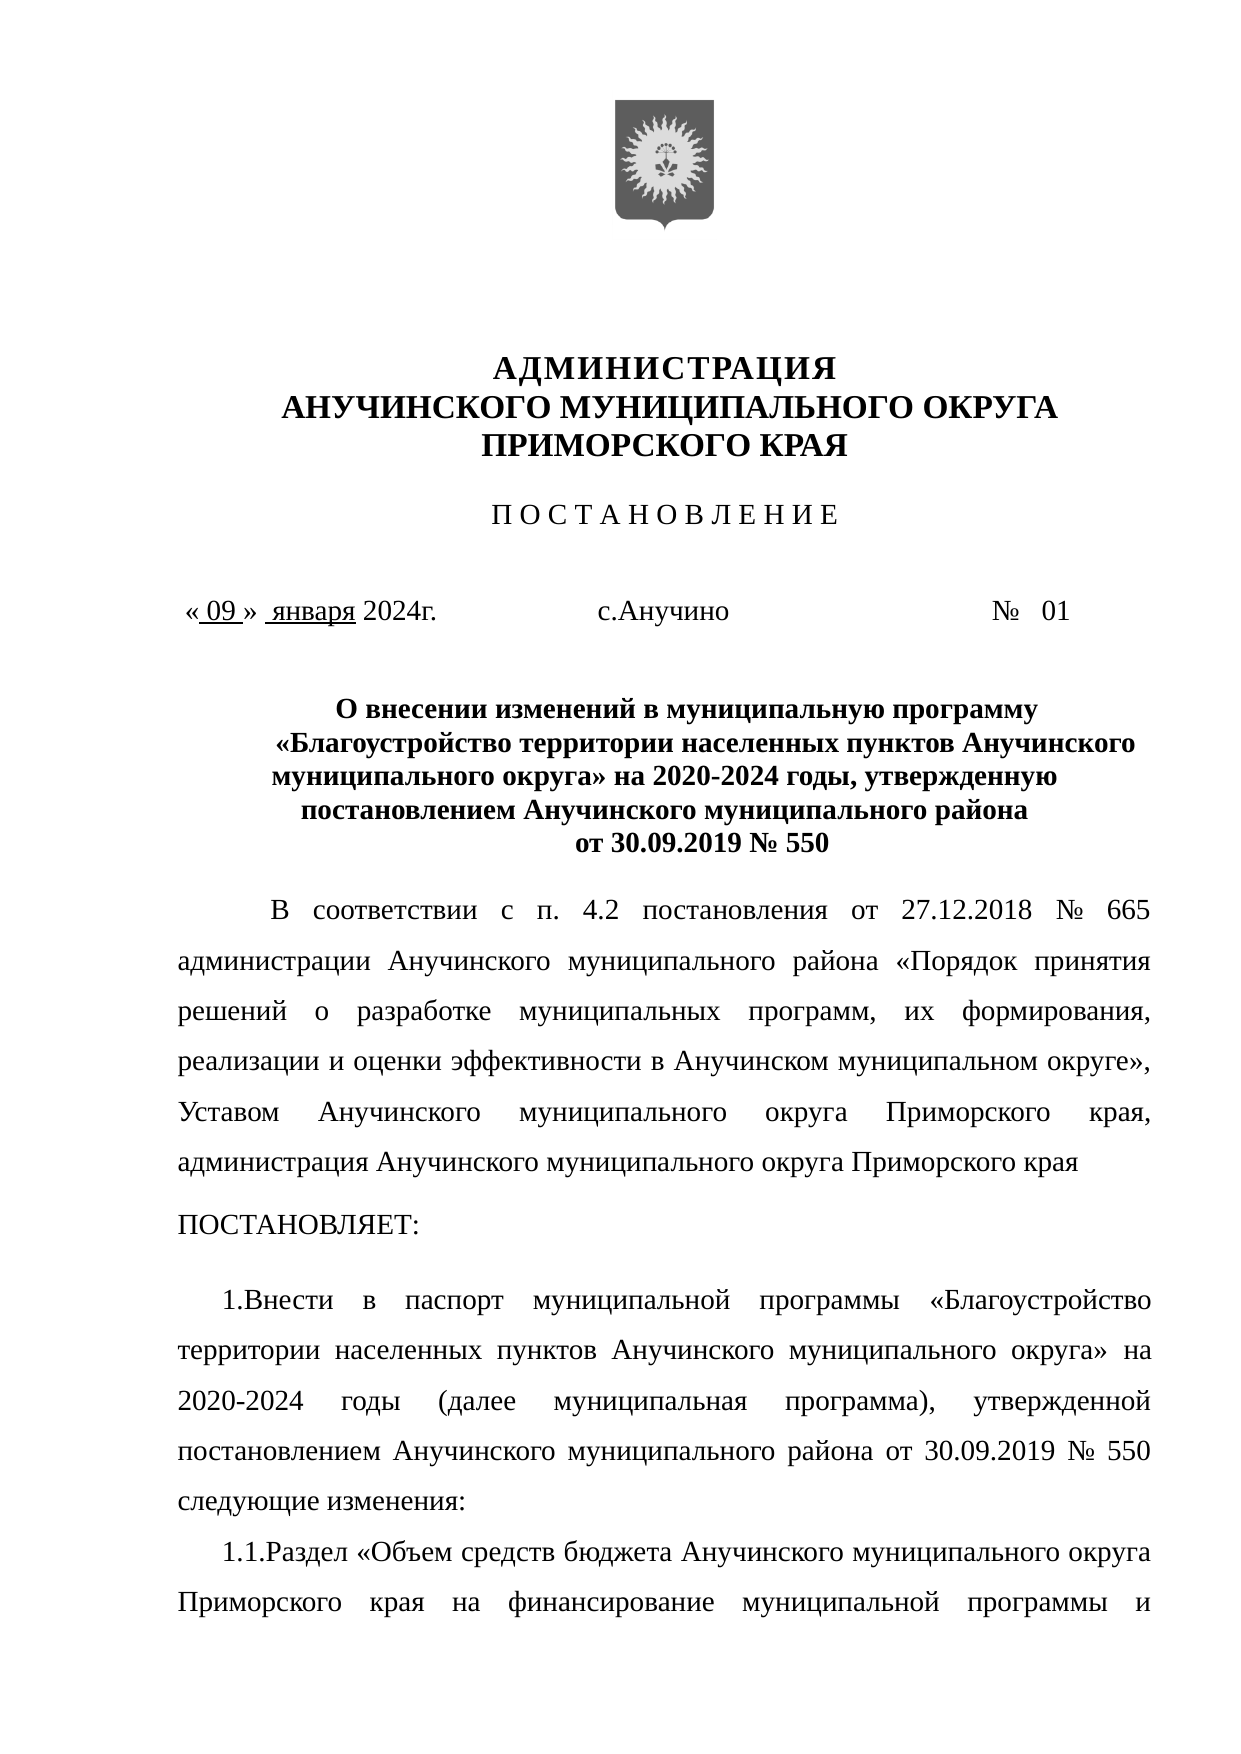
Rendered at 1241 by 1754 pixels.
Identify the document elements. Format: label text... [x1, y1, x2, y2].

text О внесении изменений в муниципальную программу [177, 691, 1152, 725]
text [177, 1534, 1152, 1617]
text П О С Т А Н О В Л Е Н И Е [177, 497, 1152, 531]
text « 09 » января 2024г. с.Анучино № 01 [177, 593, 1152, 626]
text В соответствии с п. 4.2 постановления от 27.12.2018 № 665 администрации Анучинского муниципального района «Порядок принятия решений о разработке муниципальных программ, их формирования, реализации и оценки эффективности в Анучинском муниципальном округе», Уставом Анучинского муниципального округа Приморского края, администрация Анучинского муниципального округа Приморского края [177, 892, 1152, 1177]
text 1.Внести в паспорт муниципальной программы «Благоустройство территории населенных пунктов Анучинского муниципального округа» на 2020-2024 годы (далее муниципальная программа), утвержденной постановлением Анучинского муниципального района от 30.09.2019 № 550 следующие изменения: [177, 1282, 1152, 1517]
text от 30.09.2019 № 550 [177, 825, 1152, 859]
picture [612, 90, 717, 240]
text АНУЧИНСКОГО МУНИЦИПАЛЬНОГО ОКРУГА [177, 387, 1152, 425]
text ПРИМОРСКОГО КРАЯ [177, 425, 1152, 463]
text «Благоустройство территории населенных пунктов Анучинского муниципального округа» на 2020-2024 годы, утвержденную постановлением Анучинского муниципального района [177, 725, 1152, 825]
text АДМИНИСТРАЦИЯ [177, 348, 1152, 387]
text ПОСТАНОВЛЯЕТ: [177, 1207, 1152, 1240]
